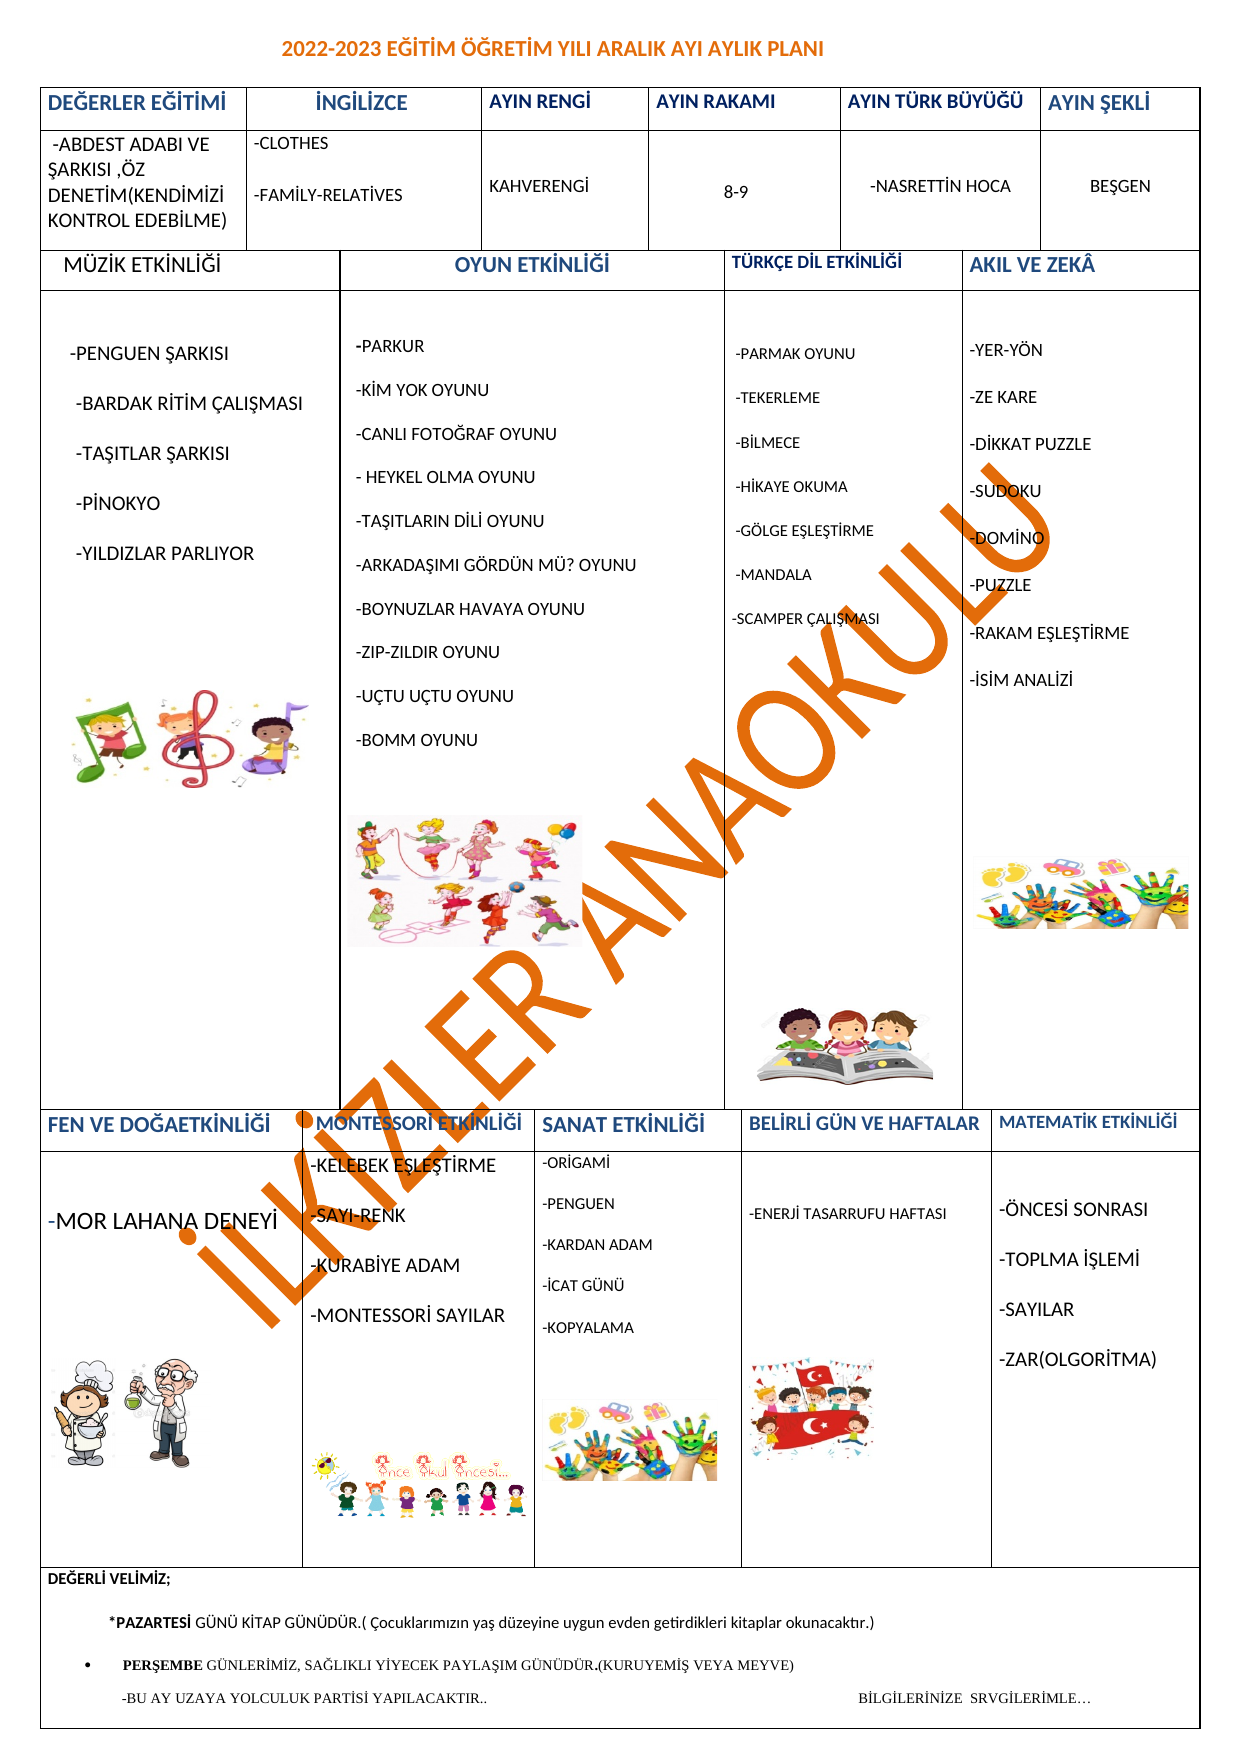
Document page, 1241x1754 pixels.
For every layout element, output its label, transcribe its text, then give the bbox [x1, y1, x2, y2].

table_cell MATEMATİK ETKİNLİĞİ [992, 1110, 1199, 1151]
table_cell -ÖNCESİ SONRASI -TOPLMA İŞLEMİ -SAYILAR -ZAR(OLGORİTMA) [992, 1152, 1199, 1567]
table_cell TÜRKÇE DİL ETKİNLİĞİ [725, 251, 962, 289]
table_header AYIN TÜRK BÜYÜĞÜ [841, 88, 1040, 130]
table_cell BELİRLİ GÜN VE HAFTALAR [742, 1110, 991, 1151]
table_cell MÜZİK ETKİNLİĞİ [41, 251, 339, 289]
table_cell OYUN ETKİNLİĞİ [341, 251, 724, 289]
table_cell -KELEBEK EŞLEŞTİRME -SAYI-RENK -KURABİYE ADAM -MONTESSORİ SAYILAR [303, 1152, 534, 1567]
table_cell KAHVERENGİ [482, 131, 648, 249]
table_cell -CLOTHES -FAMİLY-RELATİVES [247, 131, 481, 249]
picture [748, 1357, 874, 1460]
table_cell -NASRETTİN HOCA [841, 131, 1040, 249]
table_cell -PENGUEN ŞARKISI -BARDAK RİTİM ÇALIŞMASI -TAŞITLAR ŞARKISI -PİNOKYO -YILDIZLAR PARLIYOR [41, 291, 339, 1109]
table_cell -PARMAK OYUNU -TEKERLEME -BİLMECE -HİKAYE OKUMA -GÖLGE EŞLEŞTİRME -MANDALA -SCAMPER ÇALIŞMASI [725, 291, 962, 1109]
table_cell -ENERJİ TASARRUFU HAFTASI BİLGİNİZE SEVGİLERİMİZLE ZEYNEP ÖZYÜREK [742, 1152, 991, 1567]
picture [310, 1452, 535, 1518]
table_cell AKIL VE ZEKÂ [963, 251, 1199, 289]
picture [71, 690, 309, 788]
table_cell -YER-YÖN -ZE KARE -DİKKAT PUZZLE -SUDOKU -DOMİNO -PUZZLE -RAKAM EŞLEŞTİRME -İSİM ANALİZİ [963, 291, 1199, 1109]
text 2022-2023 EĞİTİM ÖĞRETİM YILI ARALIK AYI AYLIK PLANI [148, 34, 1093, 62]
picture [347, 815, 583, 947]
table_header İNGİLİZCE [247, 88, 481, 130]
picture [542, 1399, 718, 1481]
table_cell BEŞGEN [1041, 131, 1199, 249]
table_header DEĞERLER EĞİTİMİ [41, 88, 246, 130]
table_cell -PARKUR -KİM YOK OYUNU -CANLI FOTOĞRAF OYUNU - HEYKEL OLMA OYUNU -TAŞITLARIN DİLİ OYUNU -ARKADAŞIMI GÖRDÜN MÜ? OYUNU -BOYNUZLAR HAVAYA OYUNU -ZIP-ZILDIR OYUNU -UÇTU UÇTU OYUNU -BOMM OYUNU [341, 291, 724, 1109]
picture [51, 1358, 211, 1468]
table_cell -MOR LAHANA DENEYİ [41, 1152, 302, 1567]
table_header AYIN ŞEKLİ [1041, 88, 1199, 130]
table_cell 8-9 [649, 131, 840, 249]
picture [973, 856, 1189, 929]
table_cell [41, 1568, 1199, 1728]
table_cell MONTESSORİ ETKİNLİĞİ [303, 1110, 534, 1151]
picture [756, 1008, 934, 1085]
table_cell -ORİGAMİ -PENGUEN -KARDAN ADAM -İCAT GÜNÜ -KOPYALAMA [535, 1152, 741, 1567]
table_header AYIN RAKAMI [649, 88, 840, 130]
table_cell FEN VE DOĞAETKİNLİĞİ [41, 1110, 302, 1151]
table_cell SANAT ETKİNLİĞİ [535, 1110, 741, 1151]
table_header AYIN RENGİ [482, 88, 648, 130]
table_cell -ABDEST ADABI VE ŞARKISI ,ÖZ DENETİM(KENDİMİZİ KONTROL EDEBİLME) [41, 131, 246, 249]
